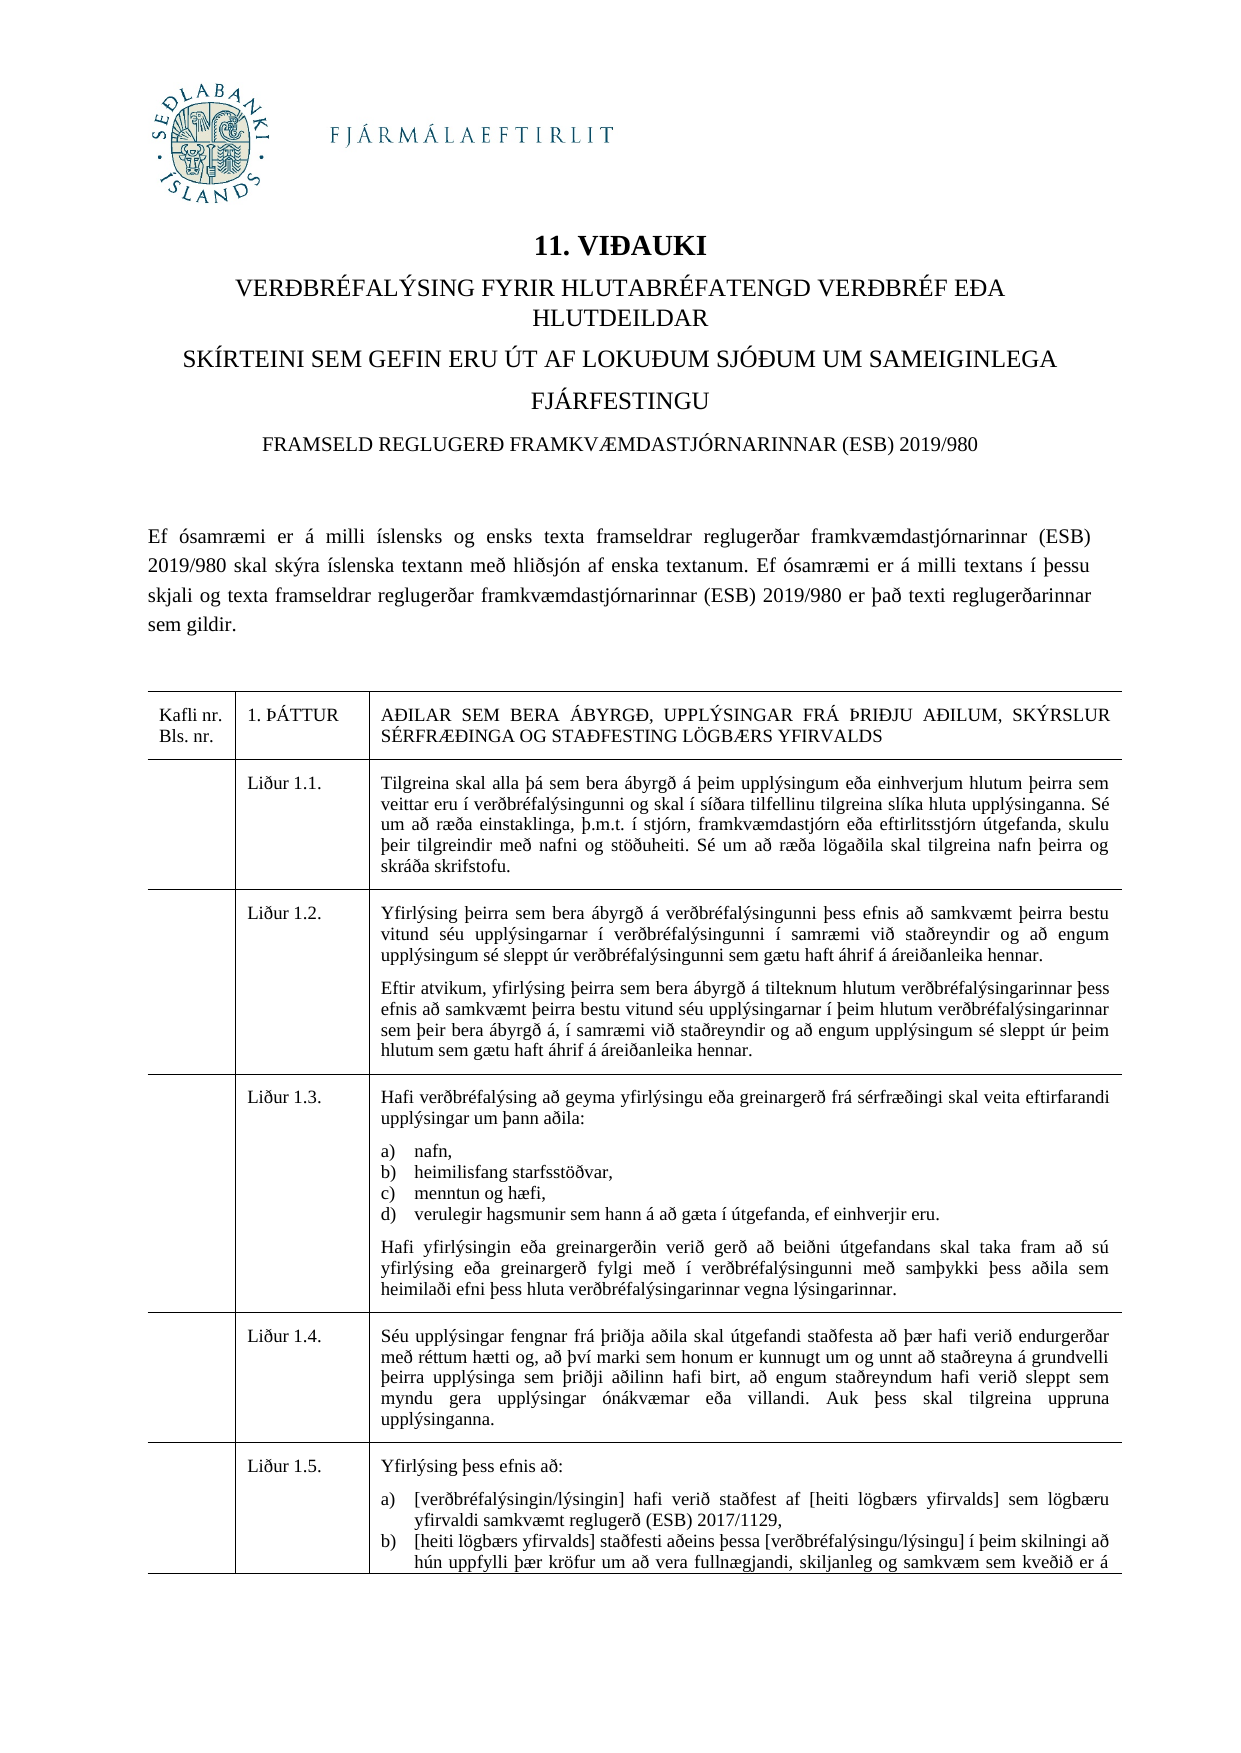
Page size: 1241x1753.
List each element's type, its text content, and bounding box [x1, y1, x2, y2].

table_cell Séu upplýsingar fengnar frá þriðja aðila skal útgefandi staðfesta að þær hafi verið endurgerðar með réttum hætti og, að því marki sem honum er kunnugt um og unnt að staðreyna á grundvelli þeirra upplýsinga sem þriðji aðilinn hafi birt, að engum staðreyndum hafi verið sleppt sem myndu gera upplýsingar ónákvæmar eða villandi. Auk þess skal tilgreina uppruna upplýsinganna. [370, 1313, 1122, 1442]
table_cell Liður 1.3. [236, 1075, 369, 1312]
table_cell [148, 1075, 235, 1312]
table_cell Hafi verðbréfalýsing að geyma yfirlýsingu eða greinargerð frá sérfræðingi skal veita eftirfarandi upplýsingar um þann aðila: a) nafn, b) heimilisfang starfsstöðvar, c) menntun og hæfi, d) verulegir hagsmunir sem hann á að gæta í útgefanda, ef einhverjir eru. Hafi yfirlýsingin eða greinargerðin verið gerð að beiðni útgefandans skal taka fram að sú yfirlýsing eða greinargerð fylgi með í verðbréfalýsingunni með samþykki þess aðila sem heimilaði efni þess hluta verðbréfalýsingarinnar vegna lýsingarinnar. [370, 1075, 1122, 1312]
table_cell Liður 1.4. [236, 1313, 369, 1442]
table_header 1. ÞÁTTUR [236, 692, 369, 759]
text FRAMSELD REGLUGERÐ FRAMKVÆMDASTJÓRNARINNAR (ESB) 2019/980 [148, 428, 1092, 458]
table_cell [148, 1313, 235, 1442]
table_cell Tilgreina skal alla þá sem bera ábyrgð á þeim upplýsingum eða einhverjum hlutum þeirra sem veittar eru í verðbréfalýsingunni og skal í síðara tilfellinu tilgreina slíka hluta upplýsinganna. Sé um að ræða einstaklinga, þ.m.t. í stjórn, framkvæmdastjórn eða eftirlitsstjórn útgefanda, skulu þeir tilgreindir með nafni og stöðuheiti. Sé um að ræða lögaðila skal tilgreina nafn þeirra og skráða skrifstofu. [370, 760, 1122, 889]
text 11. VIÐAUKI [148, 232, 1092, 261]
text FJÁRFESTINGU [148, 386, 1092, 415]
picture [147, 82, 618, 205]
table_cell [148, 890, 235, 1073]
table_header Kafli nr. Bls. nr. [148, 692, 235, 759]
table_cell [148, 760, 235, 889]
table_cell Liður 1.2. [236, 890, 369, 1073]
text VERÐBRÉFALÝSING FYRIR HLUTABRÉFATENGD VERÐBRÉF EÐA HLUTDEILDAR [148, 273, 1092, 332]
table_cell [148, 1443, 235, 1572]
table_header AÐILAR SEM BERA ÁBYRGÐ, UPPLÝSINGAR FRÁ ÞRIÐJU AÐILUM, SKÝRSLUR SÉRFRÆÐINGA OG STAÐFESTING LÖGBÆRS YFIRVALDS [370, 692, 1122, 759]
table_cell Yfirlýsing þeirra sem bera ábyrgð á verðbréfalýsingunni þess efnis að samkvæmt þeirra bestu vitund séu upplýsingarnar í verðbréfalýsingunni í samræmi við staðreyndir og að engum upplýsingum sé sleppt úr verðbréfalýsingunni sem gætu haft áhrif á áreiðanleika hennar. Eftir atvikum, yfirlýsing þeirra sem bera ábyrgð á tilteknum hlutum verðbréfalýsingarinnar þess efnis að samkvæmt þeirra bestu vitund séu upplýsingarnar í þeim hlutum verðbréfalýsingarinnar sem þeir bera ábyrgð á, í samræmi við staðreyndir og að engum upplýsingum sé sleppt úr þeim hlutum sem gætu haft áhrif á áreiðanleika hennar. [370, 890, 1122, 1073]
table_cell Liður 1.1. [236, 760, 369, 889]
table_cell Liður 1.5. [236, 1443, 369, 1572]
text SKÍRTEINI SEM GEFIN ERU ÚT AF LOKUÐUM SJÓÐUM UM SAMEIGINLEGA [148, 344, 1092, 373]
text Ef ósamræmi er á milli íslensks og ensks texta framseldrar reglugerðar framkvæmdastjórnarinnar (ESB) 2019/980 skal skýra íslenska textann með hliðsjón af enska textanum. Ef ósamræmi er á milli textans í þessu skjali og texta framseldrar reglugerðar framkvæmdastjórnarinnar (ESB) 2019/980 er það texti reglugerðarinnar sem gildir. [148, 520, 1092, 637]
